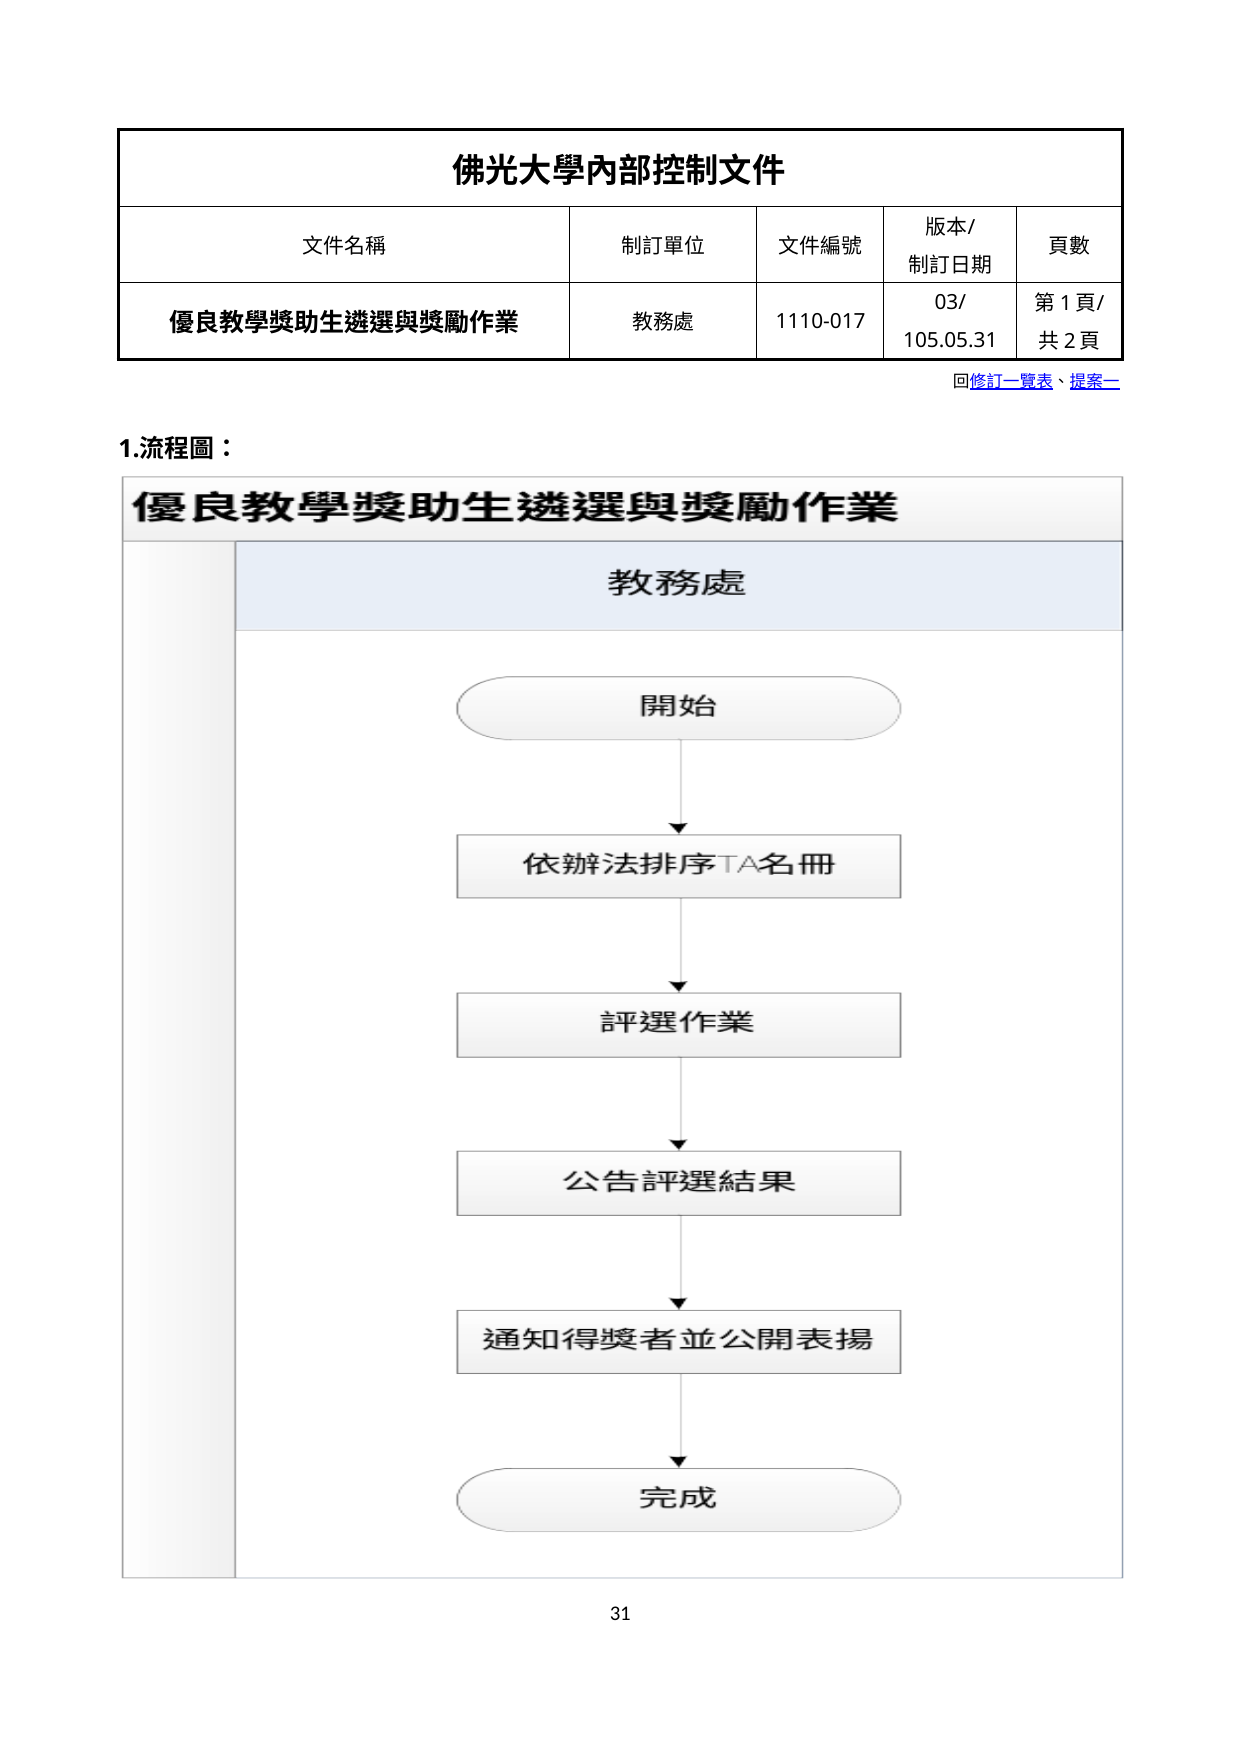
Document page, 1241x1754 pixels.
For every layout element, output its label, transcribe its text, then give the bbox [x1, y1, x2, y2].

table_cell 文件名稱 [120, 207, 569, 282]
table_cell 版本/ 制訂日期 [884, 207, 1016, 282]
table_cell 文件編號 [757, 207, 883, 282]
table_cell 頁數 [1017, 207, 1121, 282]
text 1.流程圖： [118, 428, 1122, 465]
table_cell 制訂單位 [570, 207, 756, 282]
table_cell 1110-017 [757, 283, 883, 358]
table_cell 第1頁/ 共2頁 [1017, 283, 1121, 358]
text 回修訂一覽表、提案一 [118, 361, 1119, 398]
table_header 佛光大學內部控制文件 [120, 131, 1121, 206]
table_cell 優良教學獎助生遴選與獎勵作業 [120, 283, 569, 358]
table_cell 03/ 105.05.31 [884, 283, 1016, 358]
table_cell 教務處 [570, 283, 756, 358]
